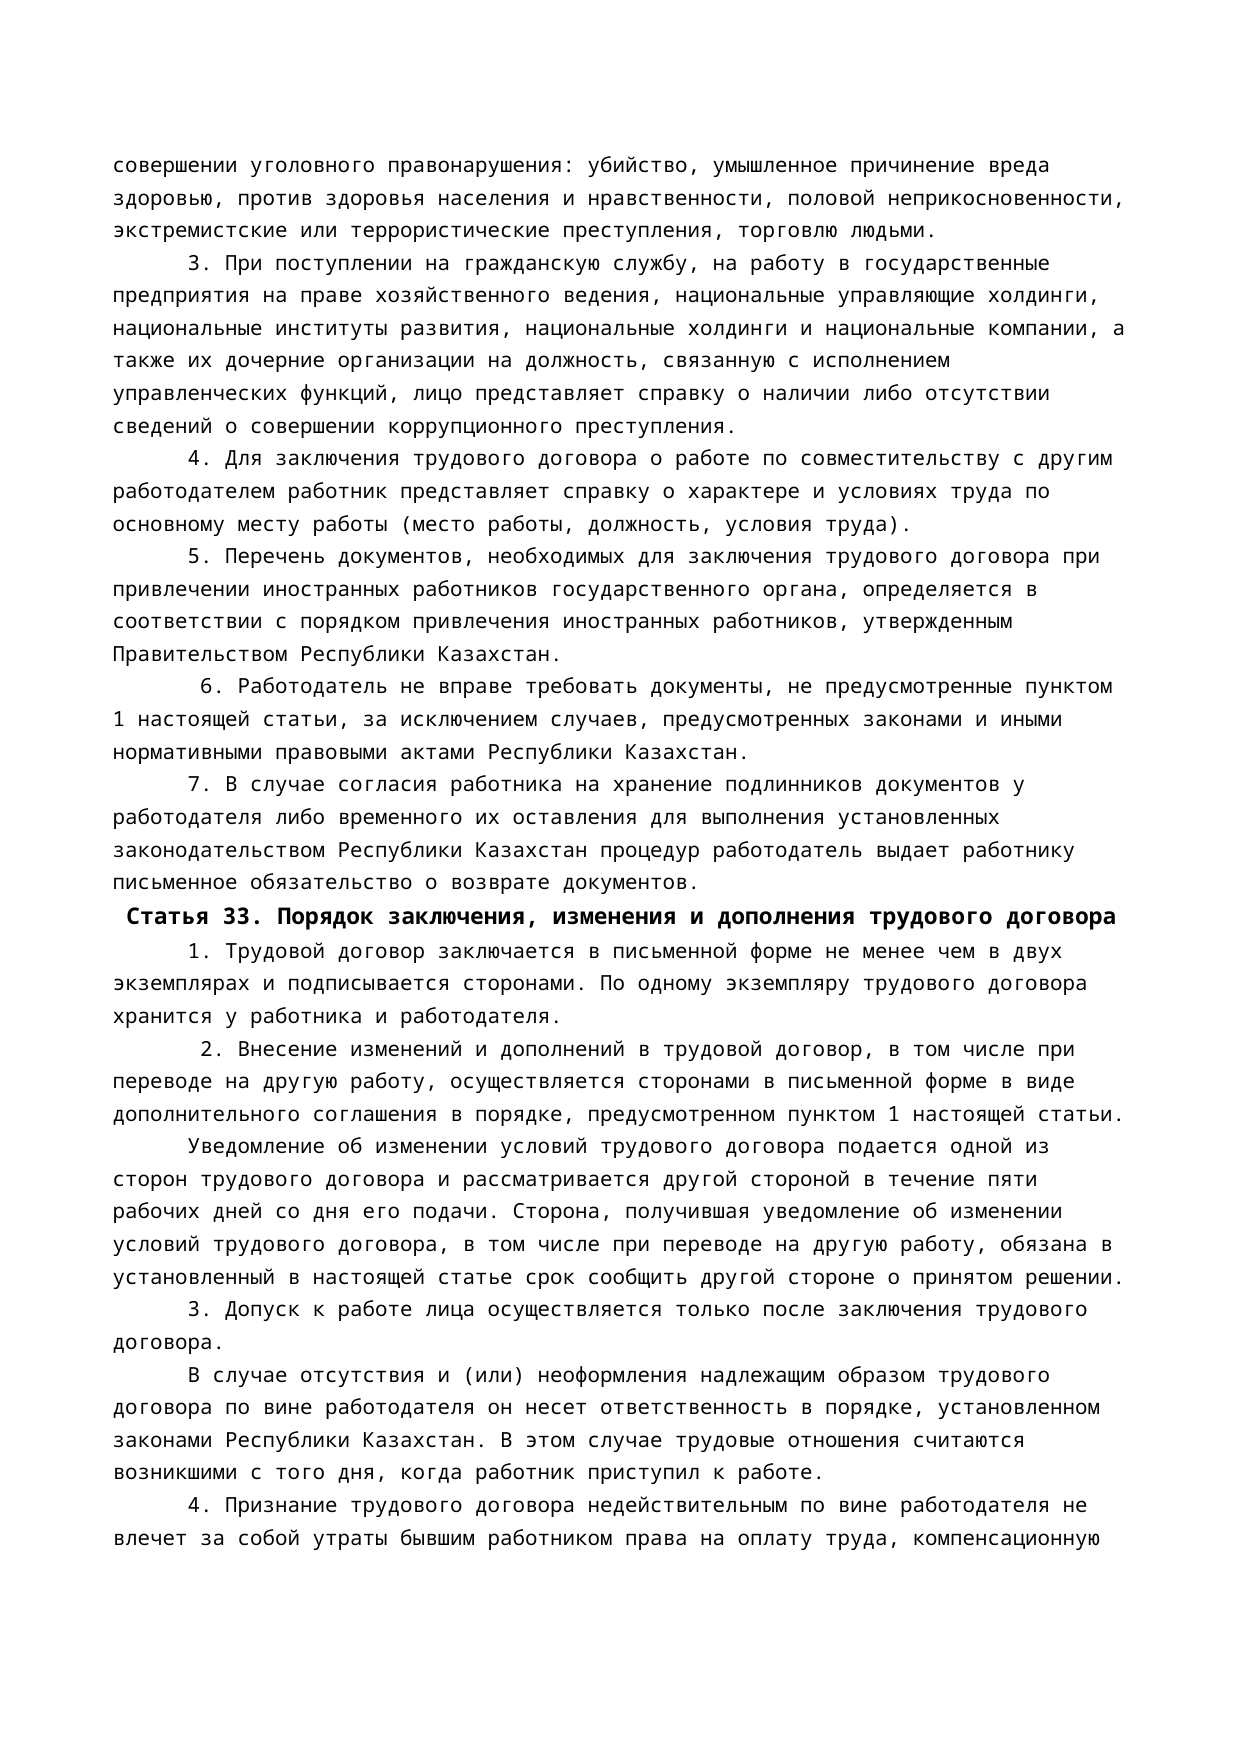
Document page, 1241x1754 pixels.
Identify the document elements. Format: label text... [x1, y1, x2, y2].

text 1. Трудовой договор заключается в письменной форме не менее чем в двух экземплярах и подписывается сторонами. По одному экземпляру трудового договора хранится у работника и работодателя. [112, 936, 1128, 1029]
text 2. Внесение изменений и дополнений в трудовой договор, в том числе при переводе на другую работу, осуществляется сторонами в письменной форме в виде дополнительного соглашения в порядке, предусмотренном пунктом 1 настоящей статьи. [112, 1034, 1128, 1127]
text Статья 33. Порядок заключения, изменения и дополнения трудового договора [112, 900, 1128, 931]
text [112, 1490, 1128, 1551]
text Уведомление об изменении условий трудового договора подается одной из сторон трудового договора и рассматривается другой стороной в течение пяти рабочих дней со дня его подачи. Сторона, получившая уведомление об изменении условий трудового договора, в том числе при переводе на другую работу, обязана в установленный в настоящей статье срок сообщить другой стороне о принятом решении. [112, 1131, 1128, 1290]
text 7. В случае согласия работника на хранение подлинников документов у работодателя либо временного их оставления для выполнения установленных законодательством Республики Казахстан процедур работодатель выдает работнику письменное обязательство о возврате документов. [112, 769, 1128, 896]
text 4. Для заключения трудового договора о работе по совместительству с другим работодателем работник представляет справку о характере и условиях труда по основному месту работы (место работы, должность, условия труда). [112, 443, 1128, 537]
text 5. Перечень документов, необходимых для заключения трудового договора при привлечении иностранных работников государственного органа, определяется в соответствии с порядком привлечения иностранных работников, утвержденным Правительством Республики Казахстан. [112, 541, 1128, 667]
text 3. Допуск к работе лица осуществляется только после заключения трудового договора. [112, 1294, 1128, 1356]
text В случае отсутствия и (или) неоформления надлежащим образом трудового договора по вине работодателя он несет ответственность в порядке, установленном законами Республики Казахстан. В этом случае трудовые отношения считаются возникшими с того дня, когда работник приступил к работе. [112, 1360, 1128, 1486]
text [112, 150, 1128, 244]
text 3. При поступлении на гражданскую службу, на работу в государственные предприятия на праве хозяйственного ведения, национальные управляющие холдинги, национальные институты развития, национальные холдинги и национальные компании, а также их дочерние организации на должность, связанную с исполнением управленческих функций, лицо представляет справку о наличии либо отсутствии сведений о совершении коррупционного преступления. [112, 248, 1128, 439]
text 6. Работодатель не вправе требовать документы, не предусмотренные пунктом 1 настоящей статьи, за исключением случаев, предусмотренных законами и иными нормативными правовыми актами Республики Казахстан. [112, 672, 1128, 765]
